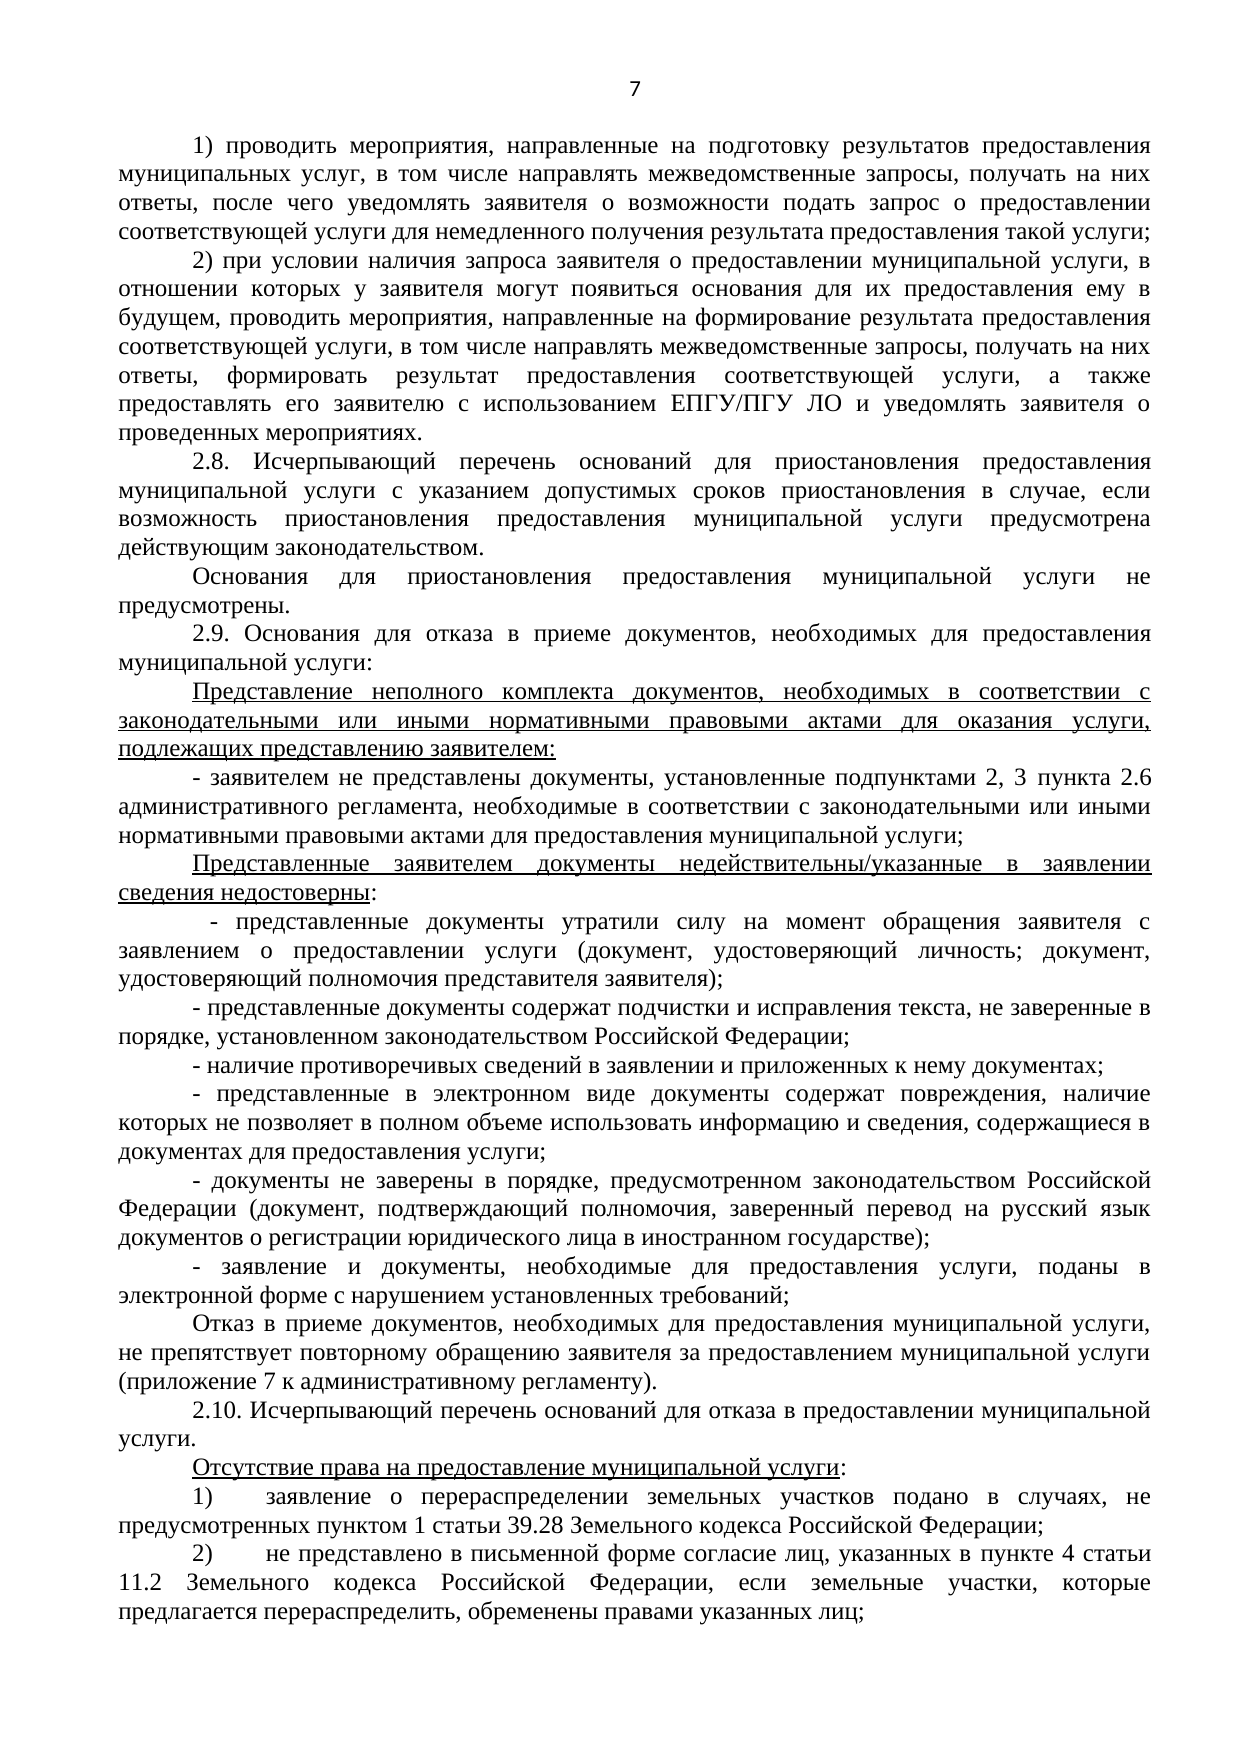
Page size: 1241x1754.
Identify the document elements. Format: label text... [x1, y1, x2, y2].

text Отсутствие права на предоставление муниципальной услуги: [118, 1452, 1152, 1481]
text Отказ в приеме документов, необходимых для предоставления муниципальной услуги, не препятствует повторному обращению заявителя за предоставлением муниципальной услуги (приложение 7 к административному регламенту). [118, 1308, 1152, 1395]
text Представление неполного комплекта документов, необходимых в соответствии с законодательными или иными нормативными правовыми актами для оказания услуги, подлежащих представлению заявителем: [118, 676, 1152, 762]
text - документы не заверены в порядке, предусмотренном законодательством Российской Федерации (документ, подтверждающий полномочия, заверенный перевод на русский язык документов о регистрации юридического лица в иностранном государстве); [118, 1165, 1152, 1251]
text 2.9. Основания для отказа в приеме документов, необходимых для предоставления муниципальной услуги: [118, 618, 1152, 676]
text - заявителем не представлены документы, установленные подпунктами 2, 3 пункта 2.6 административного регламента, необходимые в соответствии с законодательными или иными нормативными правовыми актами для предоставления муниципальной услуги; [118, 762, 1152, 848]
text Основания для приостановления предоставления муниципальной услуги не предусмотрены. [118, 561, 1152, 618]
text 2.10. Исчерпывающий перечень оснований для отказа в предоставлении муниципальной услуги. [118, 1395, 1152, 1452]
text - представленные в электронном виде документы содержат повреждения, наличие которых не позволяет в полном объеме использовать информацию и сведения, содержащиеся в документах для предоставления услуги; [118, 1078, 1152, 1165]
text - представленные документы содержат подчистки и исправления текста, не заверенные в порядке, установленном законодательством Российской Федерации; [118, 992, 1152, 1050]
text 1) проводить мероприятия, направленные на подготовку результатов предоставления муниципальных услуг, в том числе направлять межведомственные запросы, получать на них ответы, после чего уведомлять заявителя о возможности подать запрос о предоставлении соответствующей услуги для немедленного получения результата предоставления такой услуги; [118, 130, 1152, 245]
text 2) не представлено в письменной форме согласие лиц, указанных в пункте 4 статьи 11.2 Земельного кодекса Российской Федерации, если земельные участки, которые предлагается перераспределить, обременены правами указанных лиц; [118, 1538, 1152, 1625]
text 1) заявление о перераспределении земельных участков подано в случаях, не предусмотренных пунктом 1 статьи 39.28 Земельного кодекса Российской Федерации; [118, 1481, 1152, 1538]
text Представленные заявителем документы недействительны/указанные в заявлении сведения недостоверны: [118, 848, 1152, 906]
text 2) при условии наличия запроса заявителя о предоставлении муниципальной услуги, в отношении которых у заявителя могут появиться основания для их предоставления ему в будущем, проводить мероприятия, направленные на формирование результата предоставления соответствующей услуги, в том числе направлять межведомственные запросы, получать на них ответы, формировать результат предоставления соответствующей услуги, а также предоставлять его заявителю с использованием ЕПГУ/ПГУ ЛО и уведомлять заявителя о проведенных мероприятиях. [118, 245, 1152, 446]
text 2.8. Исчерпывающий перечень оснований для приостановления предоставления муниципальной услуги с указанием допустимых сроков приостановления в случае, если возможность приостановления предоставления муниципальной услуги предусмотрена действующим законодательством. [118, 446, 1152, 561]
text - представленные документы утратили силу на момент обращения заявителя с заявлением о предоставлении услуги (документ, удостоверяющий личность; документ, удостоверяющий полномочия представителя заявителя); [118, 906, 1152, 992]
text - наличие противоречивых сведений в заявлении и приложенных к нему документах; [118, 1050, 1152, 1078]
text - заявление и документы, необходимые для предоставления услуги, поданы в электронной форме с нарушением установленных требований; [118, 1251, 1152, 1308]
